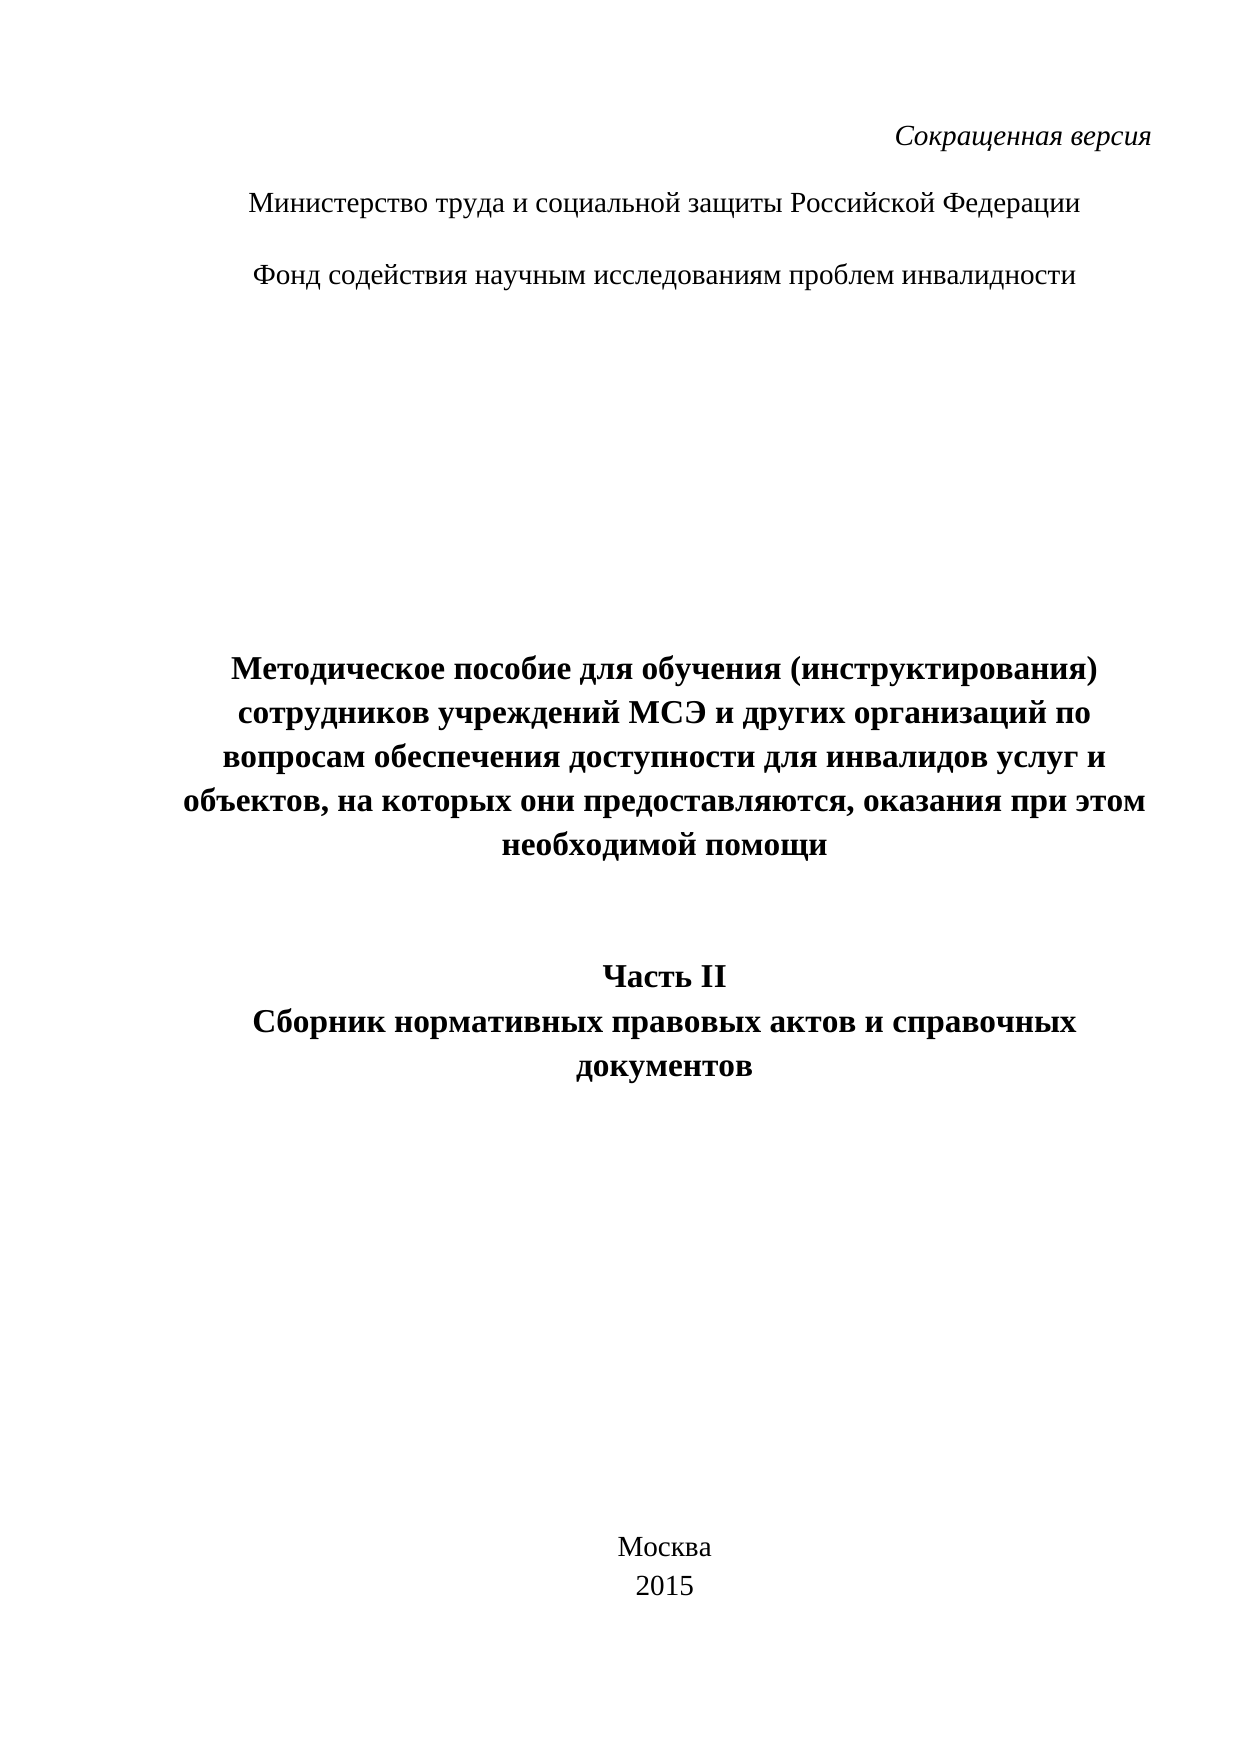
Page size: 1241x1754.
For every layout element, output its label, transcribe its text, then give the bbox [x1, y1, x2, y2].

text Министерство труда и социальной защиты Российской Федерации [177, 185, 1152, 219]
list Часть II [177, 957, 1152, 995]
text Москва [177, 1529, 1152, 1563]
text Сокращенная версия [177, 118, 1152, 152]
list Сборник нормативных правовых актов и справочных документов [177, 1001, 1152, 1083]
list 2015 [177, 1568, 1152, 1602]
list Фонд содействия научным исследованиям проблем инвалидности [177, 257, 1152, 291]
list Методическое пособие для обучения (инструктирования) сотрудников учреждений МСЭ и других организаций по вопросам обеспечения доступности для инвалидов услуг и объектов, на которых они предоставляются, оказания при этом необходимой помощи [177, 648, 1152, 863]
